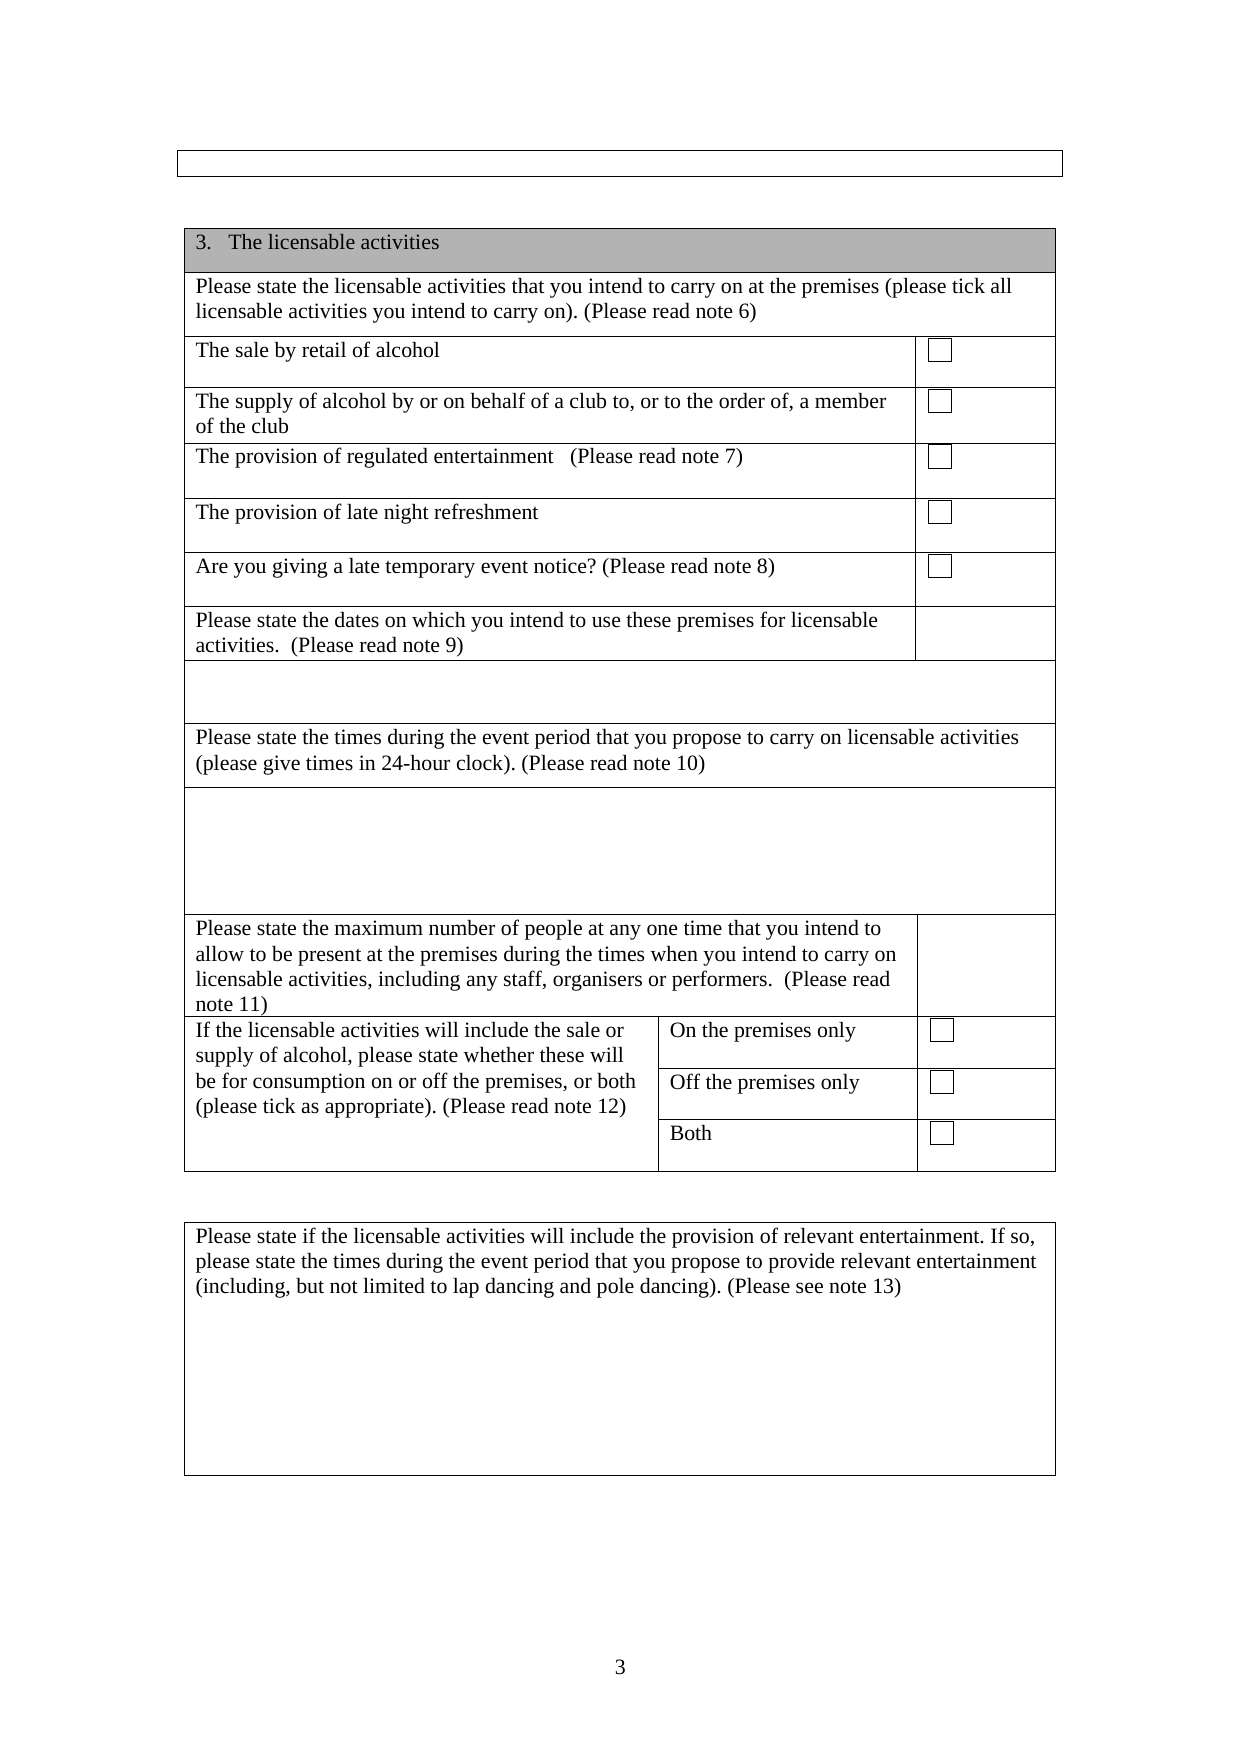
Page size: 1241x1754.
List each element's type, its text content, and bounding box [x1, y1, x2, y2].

table_cell [916, 553, 1055, 606]
table_cell [185, 661, 1055, 723]
table_cell The provision of regulated entertainment (Please read note 7) [185, 444, 915, 498]
table_cell Please state the dates on which you intend to use these premises for licensable activities. (Please read note 9) [185, 607, 915, 659]
table_cell Off the premises only [659, 1069, 917, 1119]
table_cell On the premises only [659, 1017, 917, 1068]
table_cell If the licensable activities will include the sale or supply of alcohol, please state whether these will be for consumption on or off the premises, or both (please tick as appropriate). (Please read note 12) [185, 1017, 658, 1171]
table_cell [918, 1120, 1055, 1171]
table_cell [185, 788, 1055, 914]
table_cell [918, 1069, 1055, 1119]
table_cell Please state the maximum number of people at any one time that you intend to allow to be present at the premises during the times when you intend to carry on licensable activities, including any staff, organisers or performers. (Please read note 11) [185, 915, 917, 1016]
table_cell [916, 337, 1055, 387]
table_cell [918, 915, 1055, 1016]
table_cell [916, 444, 1055, 498]
table_cell The supply of alcohol by or on behalf of a club to, or to the order of, a member of the club [185, 388, 915, 442]
table_header 3. The licensable activities [185, 229, 1055, 272]
table_cell Both [659, 1120, 917, 1171]
table_cell The provision of late night refreshment [185, 499, 915, 552]
table_cell Are you giving a late temporary event notice? (Please read note 8) [185, 553, 915, 606]
table_cell [916, 607, 1055, 659]
table_header Please state if the licensable activities will include the provision of relevant entertainment. If so, please state the times during the event period that you propose to provide relevant entertainment (including, but not limited to lap dancing and pole dancing). (Please see note 13) [185, 1223, 1055, 1475]
table_cell Please state the times during the event period that you propose to carry on licensable activities (please give times in 24-hour clock). (Please read note 10) [185, 724, 1055, 787]
table_cell [916, 388, 1055, 442]
table_cell [916, 499, 1055, 552]
table_cell [918, 1017, 1055, 1068]
table_cell [178, 151, 1062, 176]
table_cell Please state the licensable activities that you intend to carry on at the premises (please tick all licensable activities you intend to carry on). (Please read note 6) [185, 273, 1055, 336]
table_cell The sale by retail of alcohol [185, 337, 915, 387]
